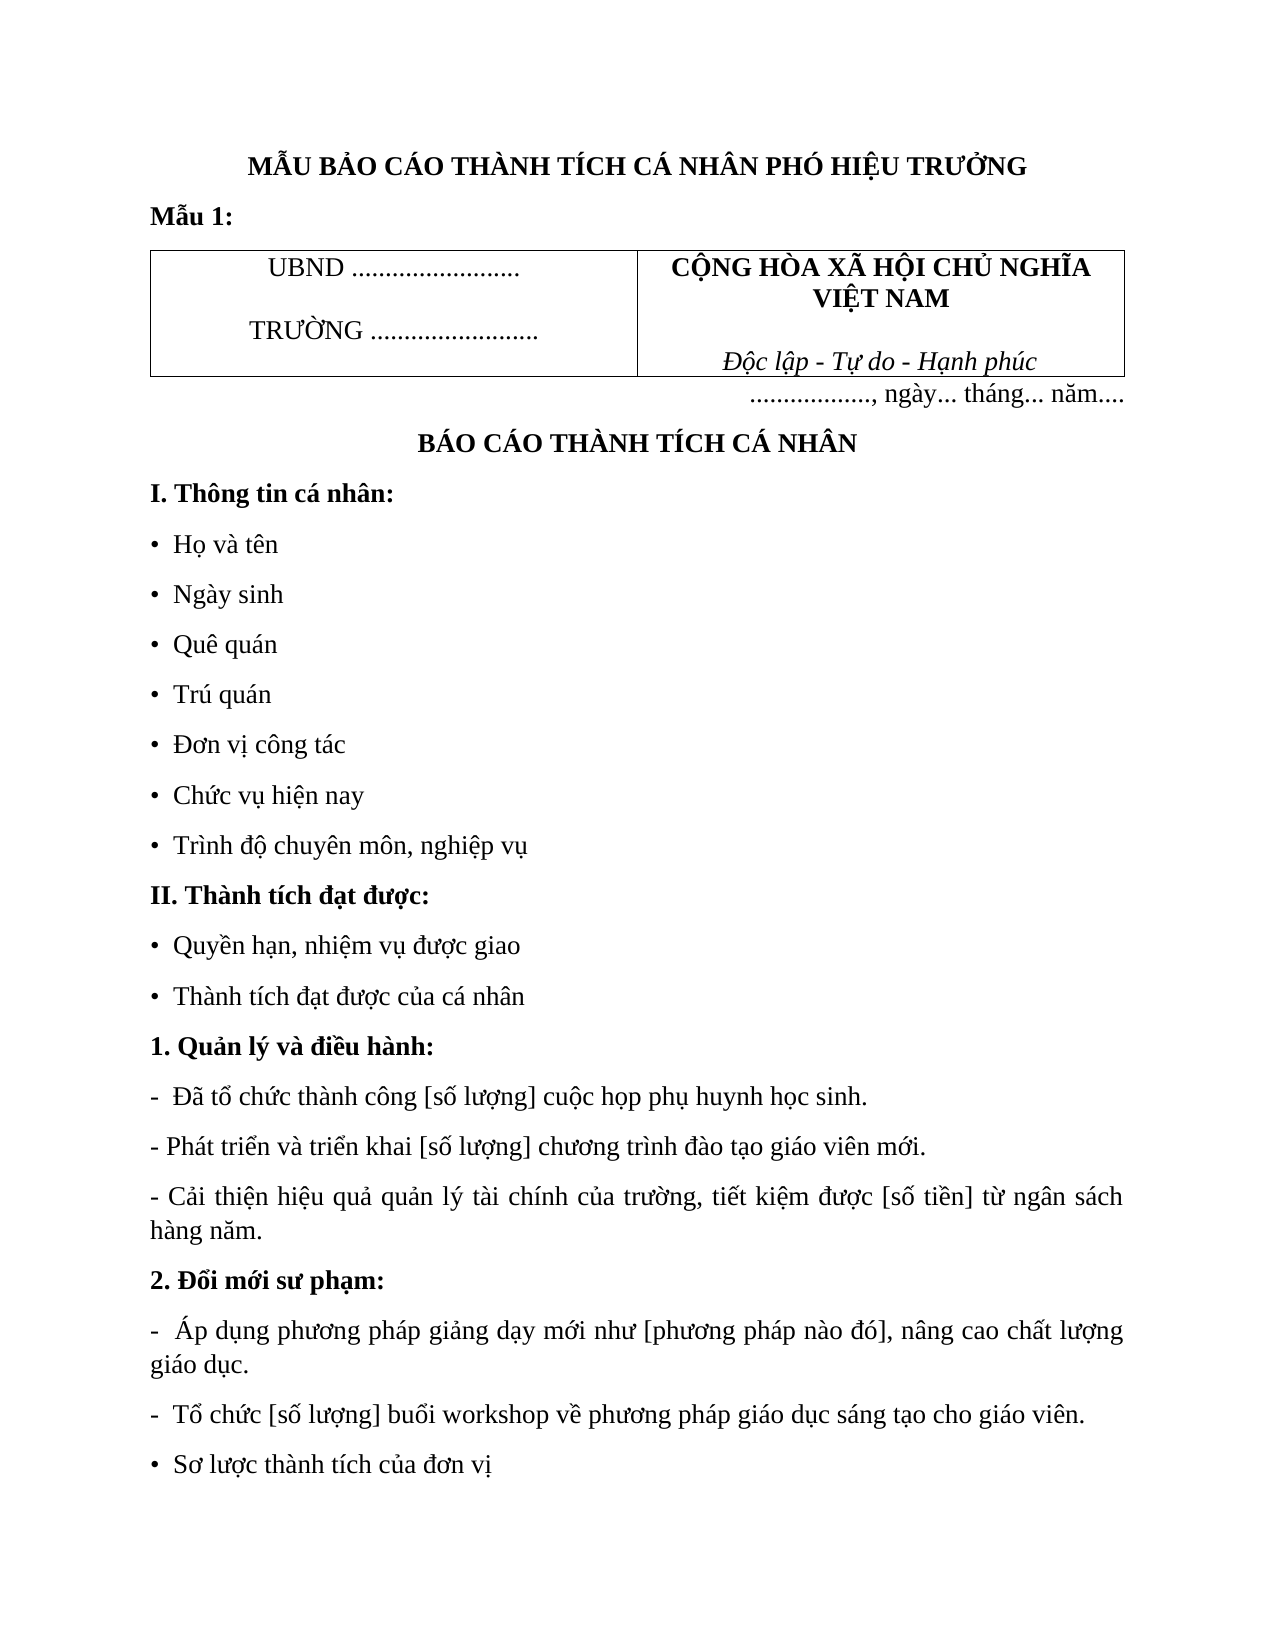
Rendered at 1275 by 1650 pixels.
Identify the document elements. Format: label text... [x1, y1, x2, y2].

table_header UBND ......................... TRƯỜNG ......................... [151, 251, 637, 376]
text 2. Đổi mới sư phạm: [150, 1264, 1125, 1295]
text .................., ngày... tháng... năm.... [150, 377, 1125, 408]
text • Sơ lược thành tích của đơn vị [150, 1448, 1125, 1479]
text • Quyền hạn, nhiệm vụ được giao [150, 929, 1125, 961]
text • Họ và tên [150, 528, 1125, 559]
text II. Thành tích đạt được: [150, 879, 1125, 910]
text BÁO CÁO THÀNH TÍCH CÁ NHÂN [150, 427, 1125, 458]
text • Chức vụ hiện nay [150, 779, 1125, 810]
text • Đơn vị công tác [150, 728, 1125, 760]
text - Đã tổ chức thành công [số lượng] cuộc họp phụ huynh học sinh. [150, 1080, 1125, 1111]
text • Trú quán [150, 678, 1125, 709]
text Mẫu 1: [150, 200, 1125, 231]
text - Tổ chức [số lượng] buổi workshop về phương pháp giáo dục sáng tạo cho giáo viên. [150, 1398, 1125, 1429]
text • Ngày sinh [150, 578, 1125, 609]
text - Cải thiện hiệu quả quản lý tài chính của trường, tiết kiệm được [số tiền] từ ngân sách hàng năm. [150, 1180, 1125, 1245]
text MẪU BẢO CÁO THÀNH TÍCH CÁ NHÂN PHÓ HIỆU TRƯỞNG [150, 150, 1125, 181]
text • Quê quán [150, 628, 1125, 659]
text I. Thông tin cá nhân: [150, 477, 1125, 509]
text - Phát triển và triển khai [số lượng] chương trình đào tạo giáo viên mới. [150, 1130, 1125, 1161]
text • Trình độ chuyên môn, nghiệp vụ [150, 829, 1125, 860]
text 1. Quản lý và điều hành: [150, 1030, 1125, 1061]
text - Áp dụng phương pháp giảng dạy mới như [phương pháp nào đó], nâng cao chất lượng giáo dục. [150, 1314, 1125, 1379]
text • Thành tích đạt được của cá nhân [150, 979, 1125, 1011]
table_header CỘNG HÒA XÃ HỘI CHỦ NGHĨA VIỆT NAM Độc lập - Tự do - Hạnh phúc [638, 251, 1124, 376]
